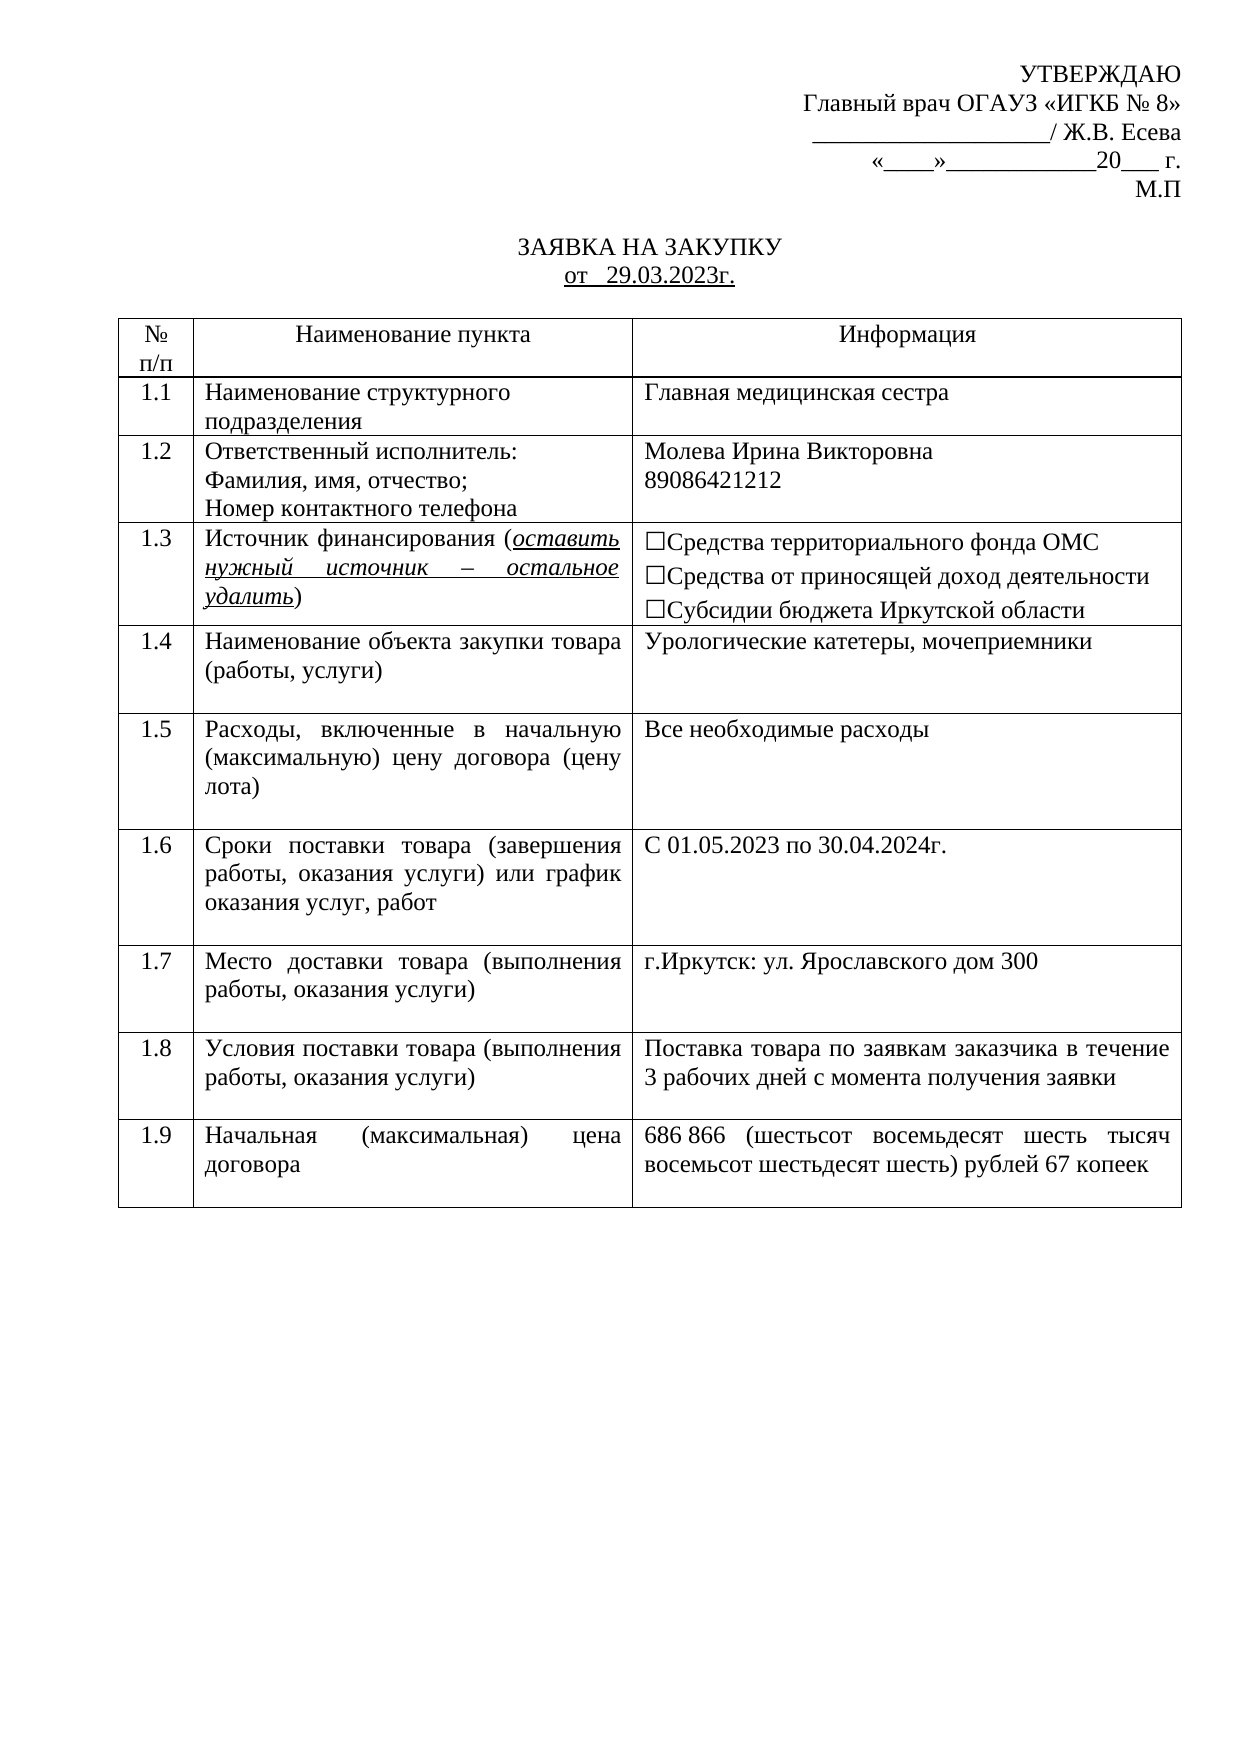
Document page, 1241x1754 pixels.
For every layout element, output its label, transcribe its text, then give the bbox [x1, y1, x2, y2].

table_cell С 01.05.2023 по 30.04.2024г. [633, 830, 1181, 945]
table_cell 1.8 [119, 1033, 193, 1119]
table_cell Начальная (максимальная) цена договора [194, 1120, 632, 1207]
text ___________________/ Ж.В. Есева [587, 117, 1181, 145]
table_cell ☐Средства территориального фонда ОМС ☐Средства от приносящей доход деятельности ☐Субсидии бюджета Иркутской области [633, 523, 1181, 625]
table_cell Место доставки товара (выполнения работы, оказания услуги) [194, 946, 632, 1032]
table_cell 1.2 [119, 436, 193, 522]
table_cell г.Иркутск: ул. Ярославского дом 300 [633, 946, 1181, 1032]
table_cell 1.1 [119, 378, 193, 435]
table_cell Молева Ирина Викторовна 89086421212 [633, 436, 1181, 522]
text ЗАЯВКА НА ЗАКУПКУ [118, 232, 1181, 260]
table_cell Условия поставки товара (выполнения работы, оказания услуги) [194, 1033, 632, 1119]
table_cell 1.3 [119, 523, 193, 625]
text Главный врач ОГАУЗ «ИГКБ № 8» [587, 88, 1181, 117]
table_cell Наименование структурного подразделения [194, 378, 632, 435]
text М.П [587, 174, 1181, 203]
table_cell 686 866 (шестьсот восемьдесят шесть тысяч восемьсот шестьдесят шесть) рублей 67 копеек [633, 1120, 1181, 1207]
table_cell Главная медицинская сестра [633, 378, 1181, 435]
table_header Наименование пункта [194, 319, 632, 376]
table_cell Ответственный исполнитель: Фамилия, имя, отчество; Номер контактного телефона [194, 436, 632, 522]
table_cell Сроки поставки товара (завершения работы, оказания услуги) или график оказания услуг, работ [194, 830, 632, 945]
table_cell Наименование объекта закупки товара (работы, услуги) [194, 626, 632, 713]
table_cell Все необходимые расходы [633, 714, 1181, 829]
table_cell Расходы, включенные в начальную (максимальную) цену договора (цену лота) [194, 714, 632, 829]
table_cell 1.6 [119, 830, 193, 945]
table_header Информация [633, 319, 1181, 376]
text УТВЕРЖДАЮ [587, 59, 1181, 88]
table_cell 1.7 [119, 946, 193, 1032]
table_cell Урологические катетеры, мочеприемники [633, 626, 1181, 713]
table_cell 1.4 [119, 626, 193, 713]
table_cell 1.9 [119, 1120, 193, 1207]
table_cell Поставка товара по заявкам заказчика в течение 3 рабочих дней с момента получения заявки [633, 1033, 1181, 1119]
text «____»____________20___ г. [587, 145, 1181, 174]
table_cell Источник финансирования (оставить нужный источник – остальное удалить) [194, 523, 632, 625]
table_header № п/п [119, 319, 193, 376]
text от _29.03.2023г. [118, 260, 1181, 289]
table_cell 1.5 [119, 714, 193, 829]
